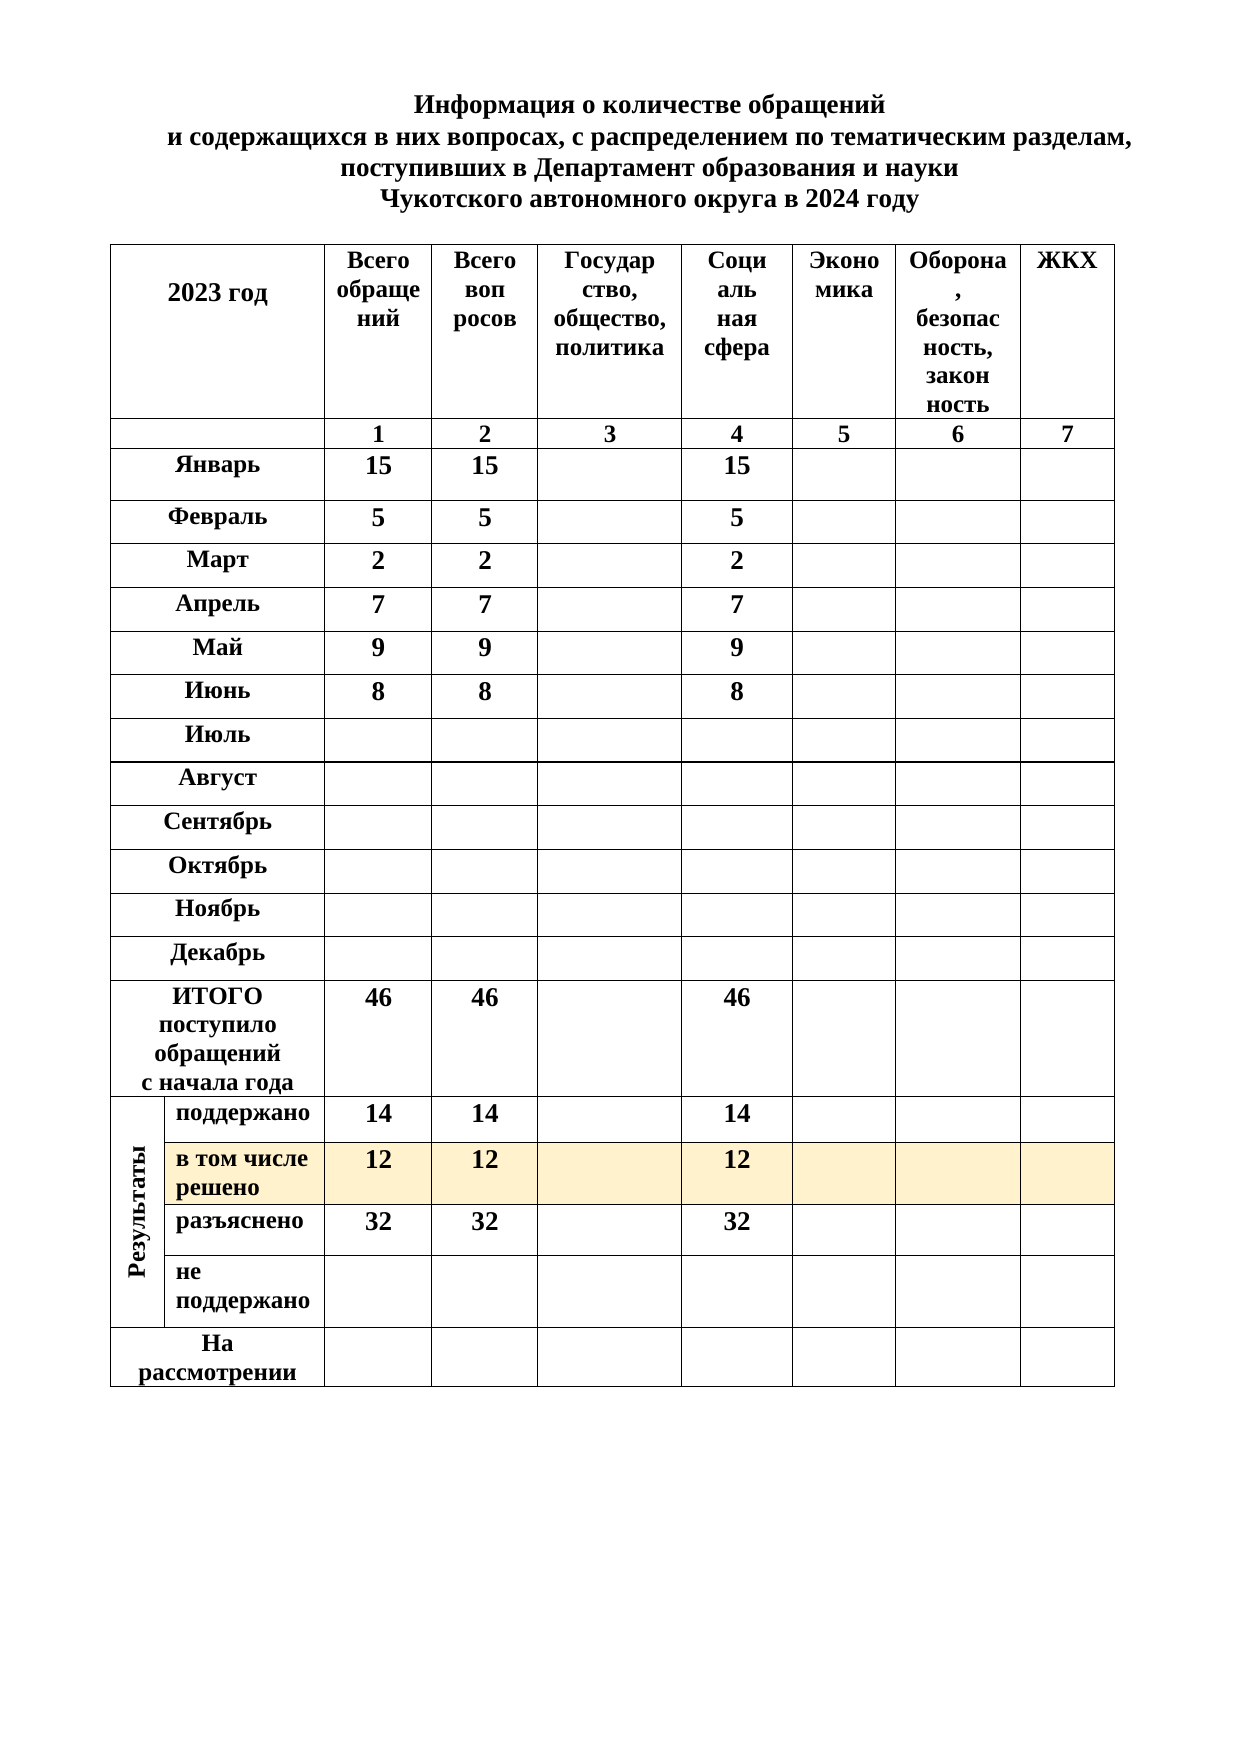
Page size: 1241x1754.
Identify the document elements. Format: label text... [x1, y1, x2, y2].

table_cell [896, 675, 1020, 718]
table_cell [538, 1205, 681, 1255]
table_cell [538, 632, 681, 674]
table_cell [896, 1328, 1020, 1386]
table_cell [538, 937, 681, 980]
table_cell [1021, 850, 1114, 892]
table_cell 5 [682, 501, 792, 543]
table_header ЖКХ [1021, 245, 1114, 418]
table_cell 15 [432, 449, 537, 500]
table_cell [1021, 632, 1114, 674]
table_cell 2 [325, 544, 431, 587]
table_cell 46 [325, 981, 431, 1096]
table_cell [793, 763, 895, 805]
table_cell 8 [325, 675, 431, 718]
table_cell [325, 806, 431, 849]
table_cell [432, 806, 537, 849]
table_cell [1021, 937, 1114, 980]
table_cell [538, 850, 681, 892]
table_cell [793, 850, 895, 892]
table_cell [1021, 675, 1114, 718]
table_header Государ ство, общество, политика [538, 245, 681, 418]
table_cell [538, 544, 681, 587]
table_cell [793, 501, 895, 543]
table_cell [682, 719, 792, 761]
table_cell Февраль [111, 501, 324, 543]
table_cell 7 [682, 588, 792, 631]
table_cell [1021, 806, 1114, 849]
table_cell [793, 719, 895, 761]
table_cell Апрель [111, 588, 324, 631]
table_cell в том числе решено [165, 1143, 324, 1204]
table_cell 2 [682, 544, 792, 587]
table_cell [793, 1205, 895, 1255]
table_cell 32 [682, 1205, 792, 1255]
table_cell Июнь [111, 675, 324, 718]
table_cell [1021, 1328, 1114, 1386]
table_cell [793, 894, 895, 936]
table_cell 46 [682, 981, 792, 1096]
table_cell Сентябрь [111, 806, 324, 849]
table_cell [432, 850, 537, 892]
table_cell [538, 1256, 681, 1327]
text Чукотского автономного округа в 2024 году [148, 182, 1152, 213]
table_cell [896, 850, 1020, 892]
table_cell 12 [325, 1143, 431, 1204]
table_cell [682, 806, 792, 849]
table_cell [896, 937, 1020, 980]
table_cell [538, 449, 681, 500]
table_cell [793, 1143, 895, 1204]
table_cell [896, 1143, 1020, 1204]
table_cell 9 [325, 632, 431, 674]
table_cell [896, 894, 1020, 936]
table_cell [325, 937, 431, 980]
table_cell 8 [682, 675, 792, 718]
table_cell [896, 544, 1020, 587]
table_cell [538, 675, 681, 718]
table_cell [1021, 1143, 1114, 1204]
table_cell 6 [896, 419, 1020, 448]
table_cell [538, 981, 681, 1096]
table_cell [111, 419, 324, 448]
table_cell [1021, 981, 1114, 1096]
table_cell [325, 1328, 431, 1386]
table_cell [325, 894, 431, 936]
table_cell 46 [432, 981, 537, 1096]
table_cell [1021, 588, 1114, 631]
table_cell Ноябрь [111, 894, 324, 936]
table_cell [793, 1097, 895, 1142]
table_header Соци аль ная сфера [682, 245, 792, 418]
table_cell [432, 763, 537, 805]
table_cell [1021, 501, 1114, 543]
table_cell 14 [325, 1097, 431, 1142]
table_cell [1021, 894, 1114, 936]
table_cell [896, 806, 1020, 849]
table_cell 7 [325, 588, 431, 631]
table_cell 3 [538, 419, 681, 448]
table_cell [538, 763, 681, 805]
table_cell [538, 719, 681, 761]
table_cell Август [111, 763, 324, 805]
table_cell [896, 1097, 1020, 1142]
table_cell [682, 1328, 792, 1386]
table_cell [538, 894, 681, 936]
table_cell [896, 501, 1020, 543]
table_cell [1021, 1205, 1114, 1255]
table_cell ИТОГО поступило обращений с начала года [111, 981, 324, 1096]
table_cell [793, 1256, 895, 1327]
table_cell [538, 806, 681, 849]
table_cell 8 [432, 675, 537, 718]
text и содержащихся в них вопросах, с распределением по тематическим разделам, поступивших в Департамент образования и науки [148, 120, 1152, 182]
table_cell 4 [682, 419, 792, 448]
table_cell [682, 937, 792, 980]
table_cell [432, 719, 537, 761]
table_cell [432, 894, 537, 936]
table_cell [793, 544, 895, 587]
table_cell [793, 449, 895, 500]
table_cell 9 [682, 632, 792, 674]
table_cell [896, 632, 1020, 674]
table_cell [793, 806, 895, 849]
table_cell [432, 1328, 537, 1386]
table_cell [896, 981, 1020, 1096]
table_cell Июль [111, 719, 324, 761]
table_cell [896, 588, 1020, 631]
table_cell Март [111, 544, 324, 587]
table_cell 14 [682, 1097, 792, 1142]
table_cell Декабрь [111, 937, 324, 980]
table_cell [793, 1328, 895, 1386]
table_cell 15 [325, 449, 431, 500]
table_cell [682, 1256, 792, 1327]
table_cell [538, 588, 681, 631]
table_cell [793, 937, 895, 980]
table_cell 7 [1021, 419, 1114, 448]
table_cell [793, 632, 895, 674]
table_header Всего воп росов [432, 245, 537, 418]
table_cell Результаты [111, 1097, 164, 1327]
table_cell [325, 850, 431, 892]
table_cell [793, 588, 895, 631]
table_cell [432, 1256, 537, 1327]
table_cell 32 [325, 1205, 431, 1255]
table_cell [682, 850, 792, 892]
table_cell 2 [432, 544, 537, 587]
table_cell [538, 1328, 681, 1386]
table_cell Январь [111, 449, 324, 500]
table_cell На рассмотрении [111, 1328, 324, 1386]
table_cell не поддержано [165, 1256, 324, 1327]
table_cell [538, 501, 681, 543]
table_cell [896, 719, 1020, 761]
table_cell 5 [325, 501, 431, 543]
table_cell [432, 937, 537, 980]
text Информация о количестве обращений [148, 89, 1152, 120]
table_cell [896, 1256, 1020, 1327]
table_header Эконо мика [793, 245, 895, 418]
table_cell 5 [793, 419, 895, 448]
table_cell [1021, 544, 1114, 587]
table_cell 1 [325, 419, 431, 448]
table_cell [682, 894, 792, 936]
table_cell [793, 675, 895, 718]
table_cell 15 [682, 449, 792, 500]
table_cell [793, 981, 895, 1096]
table_cell [1021, 1097, 1114, 1142]
table_header Всего обращений [325, 245, 431, 418]
table_cell [325, 763, 431, 805]
table_cell [896, 763, 1020, 805]
table_cell 9 [432, 632, 537, 674]
table_cell [896, 1205, 1020, 1255]
table_cell [325, 1256, 431, 1327]
table_cell 5 [432, 501, 537, 543]
table_cell [682, 763, 792, 805]
table_cell поддержано [165, 1097, 324, 1142]
table_cell 14 [432, 1097, 537, 1142]
table_cell разъяснено [165, 1205, 324, 1255]
table_cell [896, 449, 1020, 500]
table_cell [325, 719, 431, 761]
table_cell [538, 1097, 681, 1142]
table_header 2023 год [111, 245, 324, 418]
table_cell [1021, 449, 1114, 500]
table_cell [538, 1143, 681, 1204]
table_cell 7 [432, 588, 537, 631]
table_cell 12 [682, 1143, 792, 1204]
table_cell 2 [432, 419, 537, 448]
table_cell 12 [432, 1143, 537, 1204]
table_cell Октябрь [111, 850, 324, 892]
table_cell Май [111, 632, 324, 674]
table_cell [1021, 719, 1114, 761]
table_cell 32 [432, 1205, 537, 1255]
table_header Оборона, безопас ность, закон ность [896, 245, 1020, 418]
table_cell [1021, 763, 1114, 805]
table_cell [1021, 1256, 1114, 1327]
